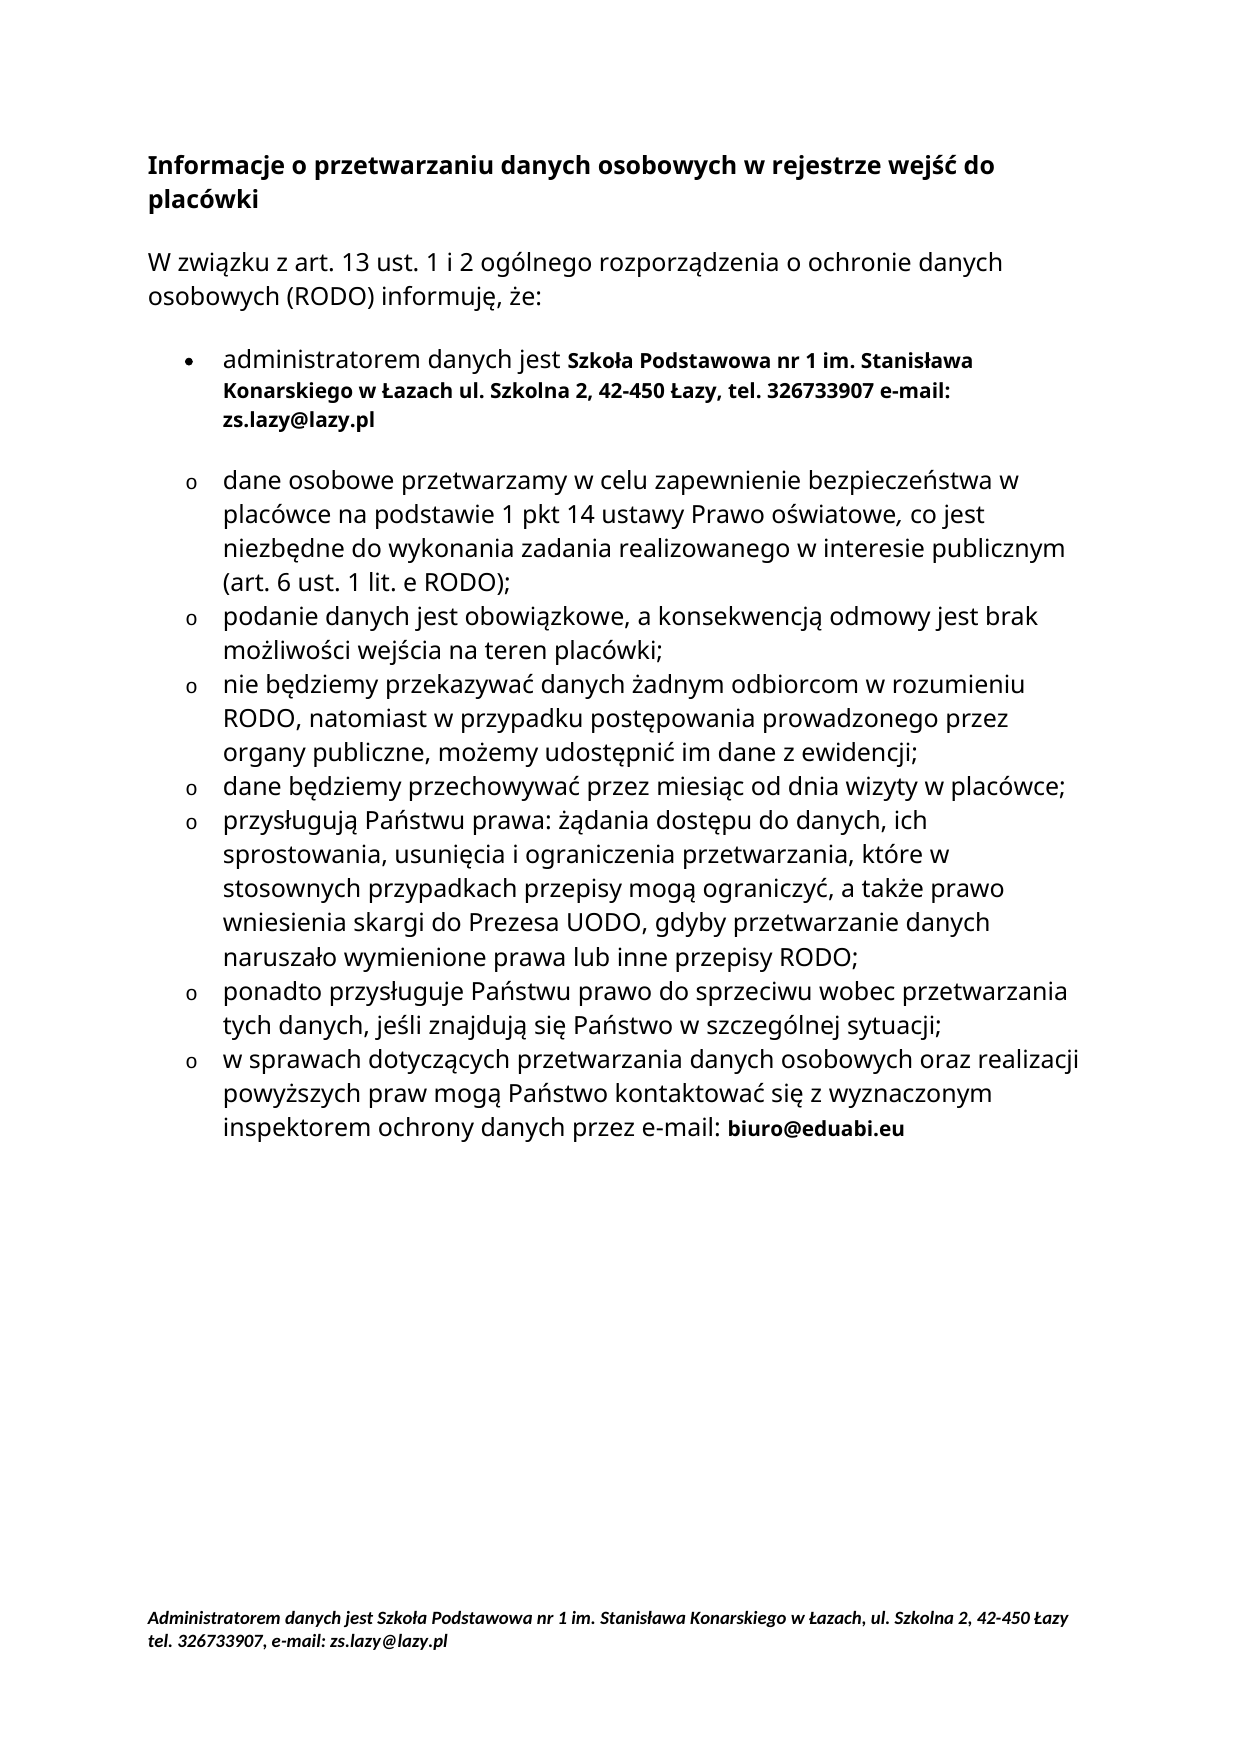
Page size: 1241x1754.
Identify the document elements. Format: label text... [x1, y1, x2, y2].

list nie będziemy przekazywać danych żadnym odbiorcom w rozumieniu RODO, natomiast w przypadku postępowania prowadzonego przez organy publiczne, możemy udostępnić im dane z ewidencji; [185, 667, 1093, 769]
text Informacje o przetwarzaniu danych osobowych w rejestrze wejść do placówki [148, 148, 1093, 216]
text W związku z art. 13 ust. 1 i 2 ogólnego rozporządzenia o ochronie danych osobowych (RODO) informuję, że: [148, 245, 1093, 313]
list dane osobowe przetwarzamy w celu zapewnienie bezpieczeństwa w placówce na podstawie 1 pkt 14 ustawy Prawo oświatowe, co jest niezbędne do wykonania zadania realizowanego w interesie publicznym (art. 6 ust. 1 lit. e RODO); [185, 462, 1093, 598]
list w sprawach dotyczących przetwarzania danych osobowych oraz realizacji powyższych praw mogą Państwo kontaktować się z wyznaczonym inspektorem ochrony danych przez e-mail: biuro@eduabi.eu [185, 1041, 1093, 1143]
list przysługują Państwu prawa: żądania dostępu do danych, ich sprostowania, usunięcia i ograniczenia przetwarzania, które w stosownych przypadkach przepisy mogą ograniczyć, a także prawo wniesienia skargi do Prezesa UODO, gdyby przetwarzanie danych naruszało wymienione prawa lub inne przepisy RODO; [185, 803, 1093, 973]
list dane będziemy przechowywać przez miesiąc od dnia wizyty w placówce; [185, 769, 1093, 803]
list administratorem danych jest Szkoła Podstawowa nr 1 im. Stanisława Konarskiego w Łazach ul. Szkolna 2, 42-450 Łazy, tel. 326733907 e-mail: zs.lazy@lazy.pl [185, 342, 1093, 433]
list ponadto przysługuje Państwu prawo do sprzeciwu wobec przetwarzania tych danych, jeśli znajdują się Państwo w szczególnej sytuacji; [185, 973, 1093, 1041]
list podanie danych jest obowiązkowe, a konsekwencją odmowy jest brak możliwości wejścia na teren placówki; [185, 598, 1093, 667]
